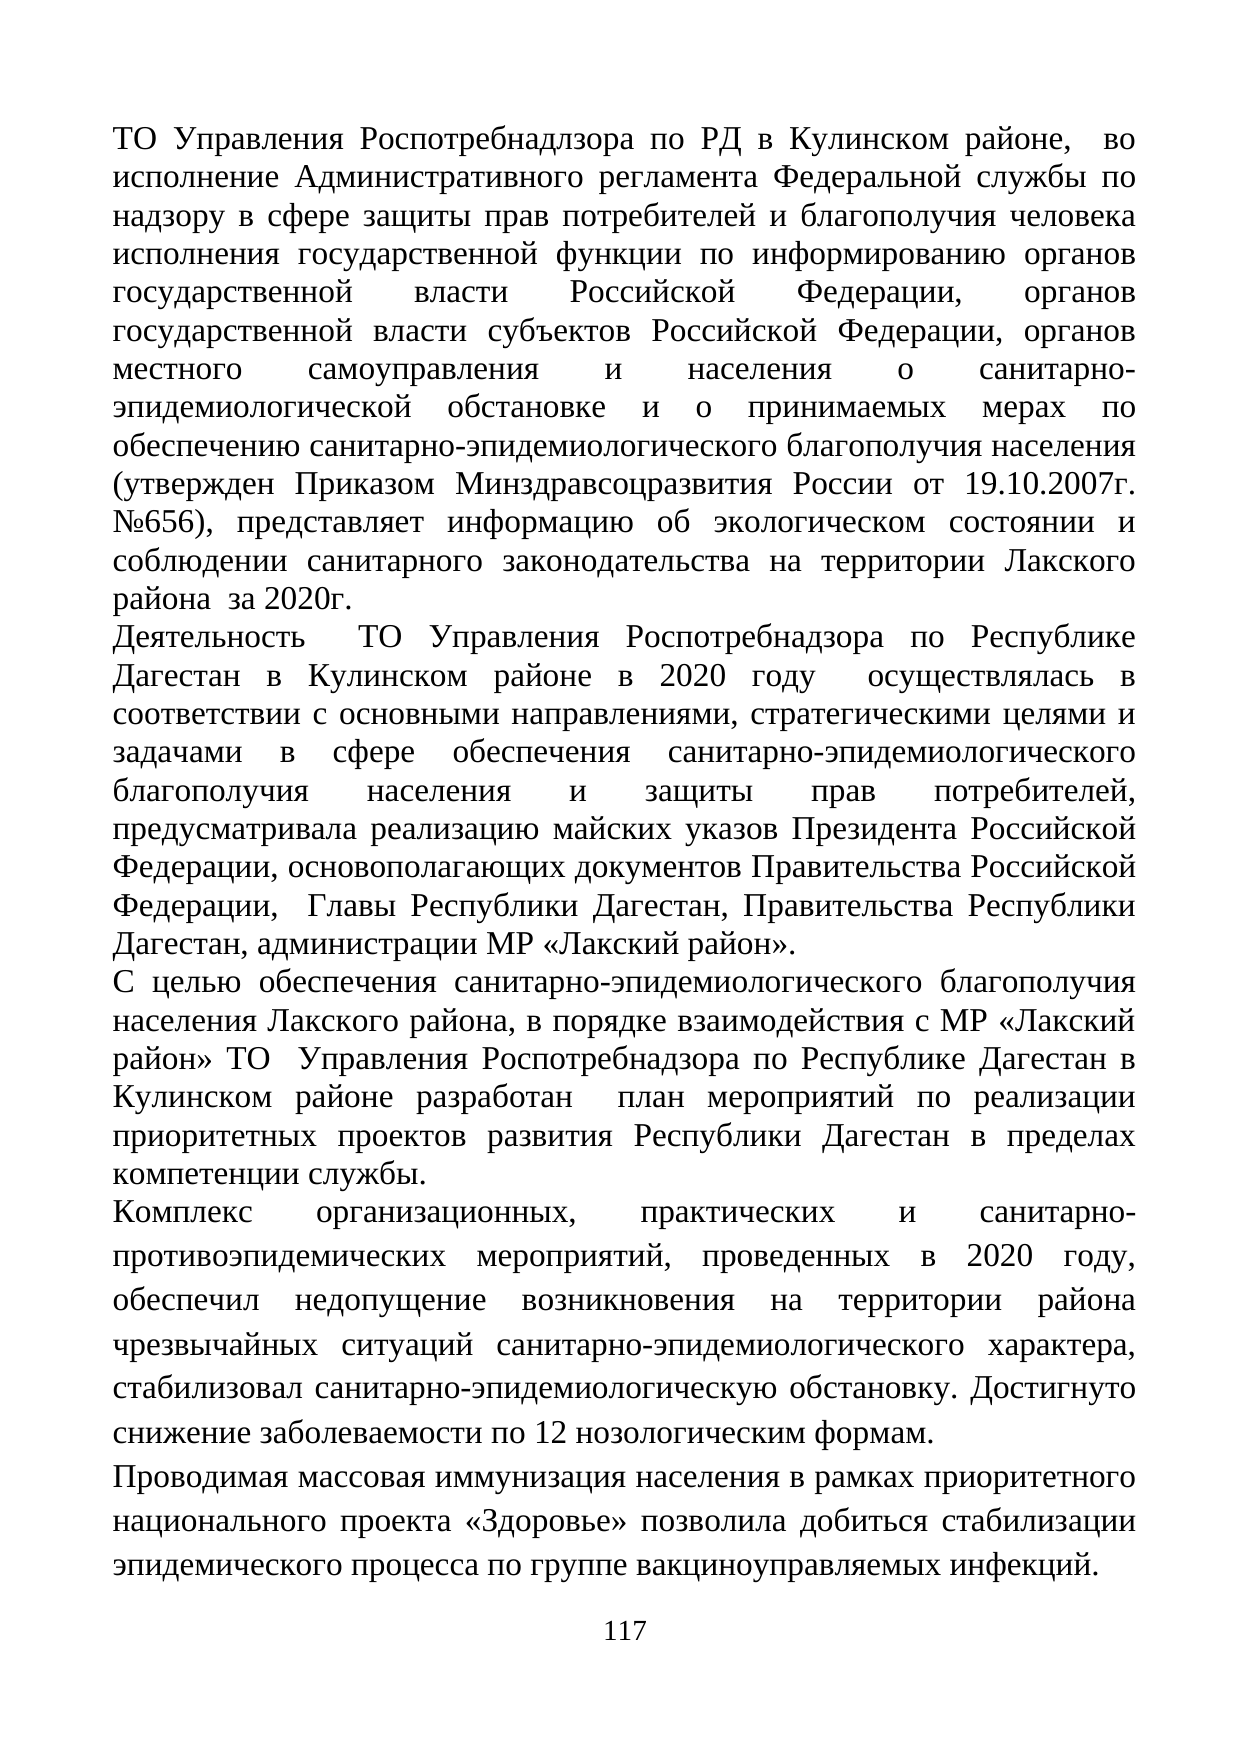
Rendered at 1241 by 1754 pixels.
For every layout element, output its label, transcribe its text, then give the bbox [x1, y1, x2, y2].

text ТО Управления Роспотребнадлзора по РД в Кулинском районе, во исполнение Административного регламента Федеральной службы по надзору в сфере защиты прав потребителей и благополучия человека исполнения государственной функции по информированию органов государственной власти Российской Федерации, органов государственной власти субъектов Российской Федерации, органов местного самоуправления и населения о санитарно-эпидемиологической обстановке и о принимаемых мерах по обеспечению санитарно-эпидемиологического благополучия населения (утвержден Приказом Минздравсоцразвития России от 19.10.2007г. №656), представляет информацию об экологическом состоянии и соблюдении санитарного законодательства на территории Лакского района за 2020г. [112, 118, 1137, 617]
text Комплекс организационных, практических и санитарно-противоэпидемических мероприятий, проведенных в 2020 году, обеспечил недопущение возникновения на территории района чрезвычайных ситуаций санитарно-эпидемиологического характера, стабилизовал санитарно-эпидемиологическую обстановку. Достигнуто снижение заболеваемости по 12 нозологическим формам. [112, 1192, 1137, 1450]
text Проводимая массовая иммунизация населения в рамках приоритетного национального проекта «Здоровье» позволила добиться стабилизации эпидемического процесса по группе вакциноуправляемых инфекций. [112, 1456, 1137, 1582]
text С целью обеспечения санитарно-эпидемиологического благополучия населения Лакского района, в порядке взаимодействия с МР «Лакский район» ТО Управления Роспотребнадзора по Республике Дагестан в Кулинском районе разработан план мероприятий по реализации приоритетных проектов развития Республики Дагестан в пределах компетенции службы. [112, 962, 1137, 1192]
text Деятельность ТО Управления Роспотребнадзора по Республике Дагестан в Кулинском районе в 2020 году осуществлялась в соответствии с основными направлениями, стратегическими целями и задачами в сфере обеспечения санитарно-эпидемиологического благополучия населения и защиты прав потребителей, предусматривала реализацию майских указов Президента Российской Федерации, основополагающих документов Правительства Российской Федерации, Главы Республики Дагестан, Правительства Республики Дагестан, администрации МР «Лакский район». [112, 617, 1137, 962]
